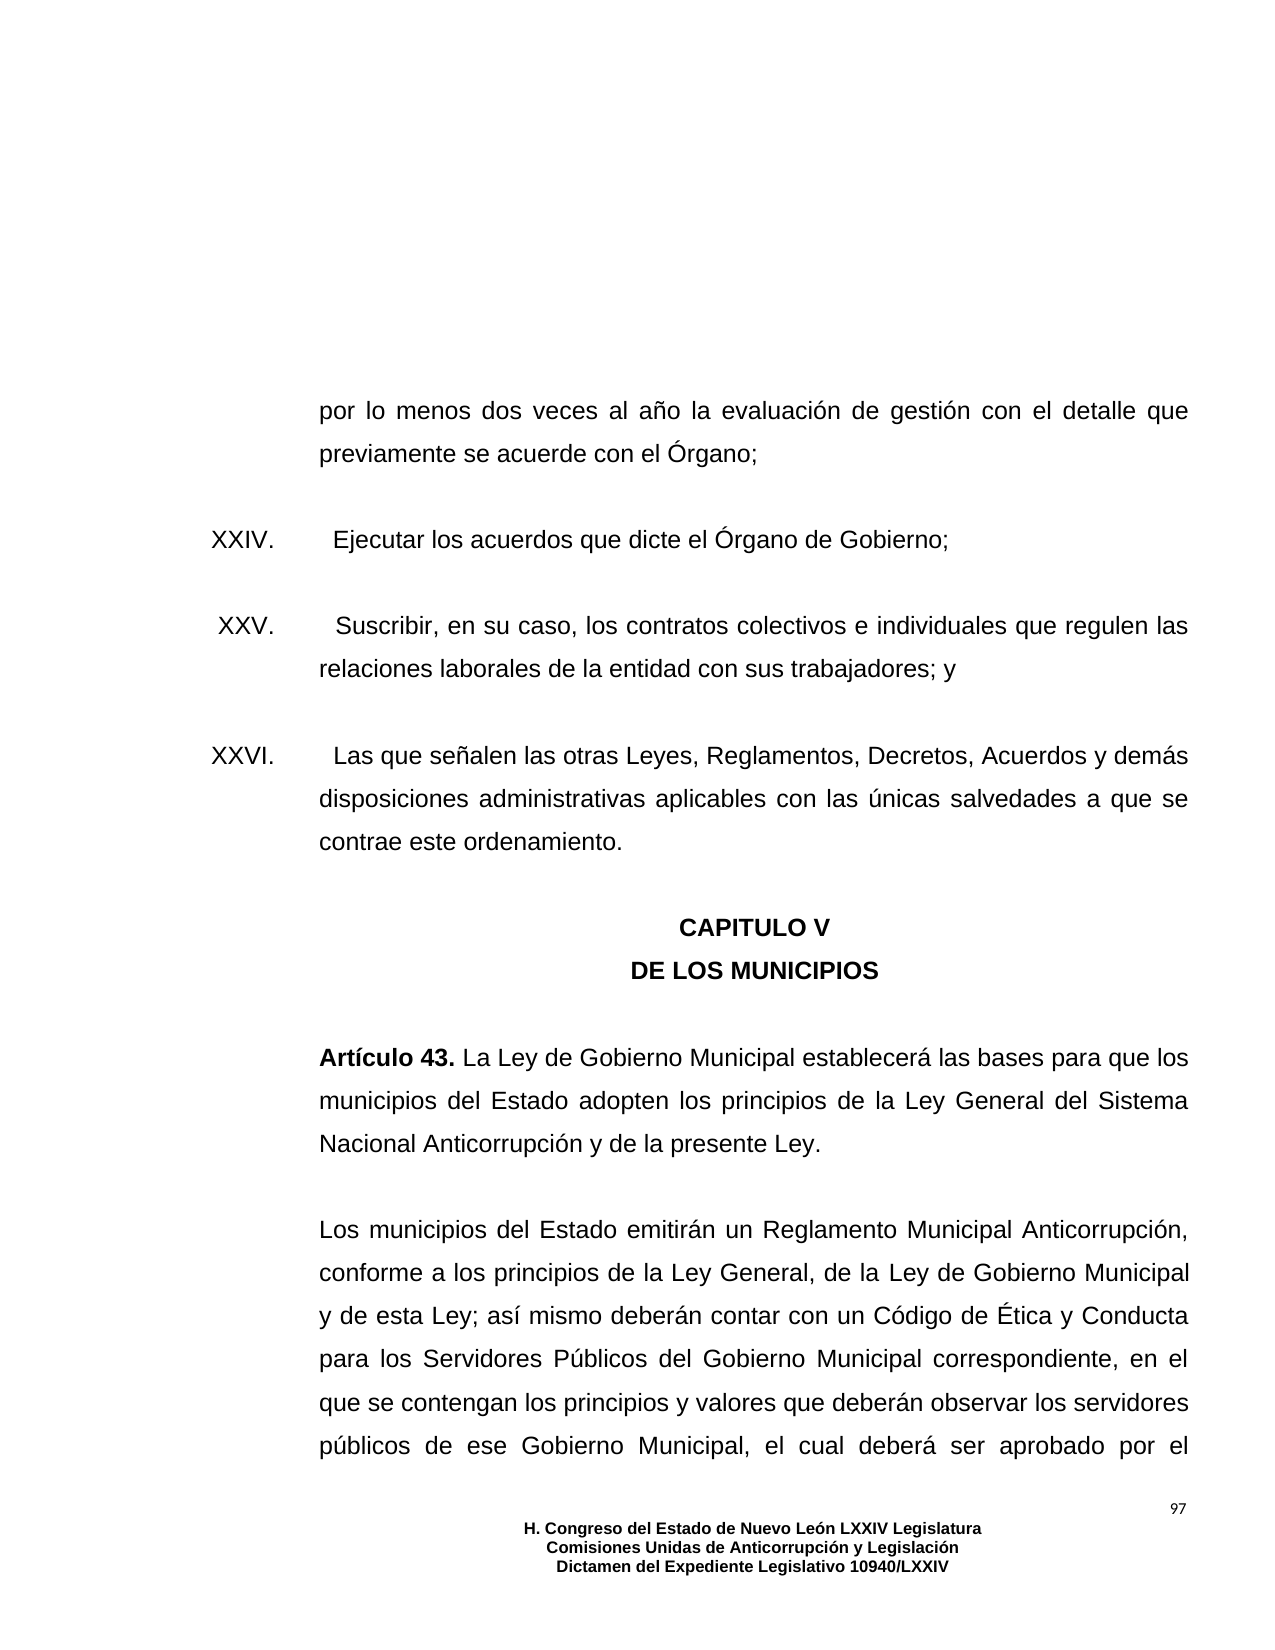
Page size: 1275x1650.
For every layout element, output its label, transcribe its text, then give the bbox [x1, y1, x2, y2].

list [274, 396, 1190, 468]
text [319, 1215, 1190, 1459]
list Ejecutar los acuerdos que dicte el Órgano de Gobierno; [274, 525, 1190, 554]
text Artículo 43. La Ley de Gobierno Municipal establecerá las bases para que los municipios del Estado adopten los principios de la Ley General del Sistema Nacional Anticorrupción y de la presente Ley. [319, 1043, 1190, 1158]
list Suscribir, en su caso, los contratos colectivos e individuales que regulen las relaciones laborales de la entidad con sus trabajadores; y [274, 611, 1190, 683]
list Las que señalen las otras Leyes, Reglamentos, Decretos, Acuerdos y demás disposiciones administrativas aplicables con las únicas salvedades a que se contrae este ordenamiento. [274, 741, 1190, 856]
text DE LOS MUNICIPIOS [319, 956, 1190, 985]
text CAPITULO V [319, 913, 1190, 942]
